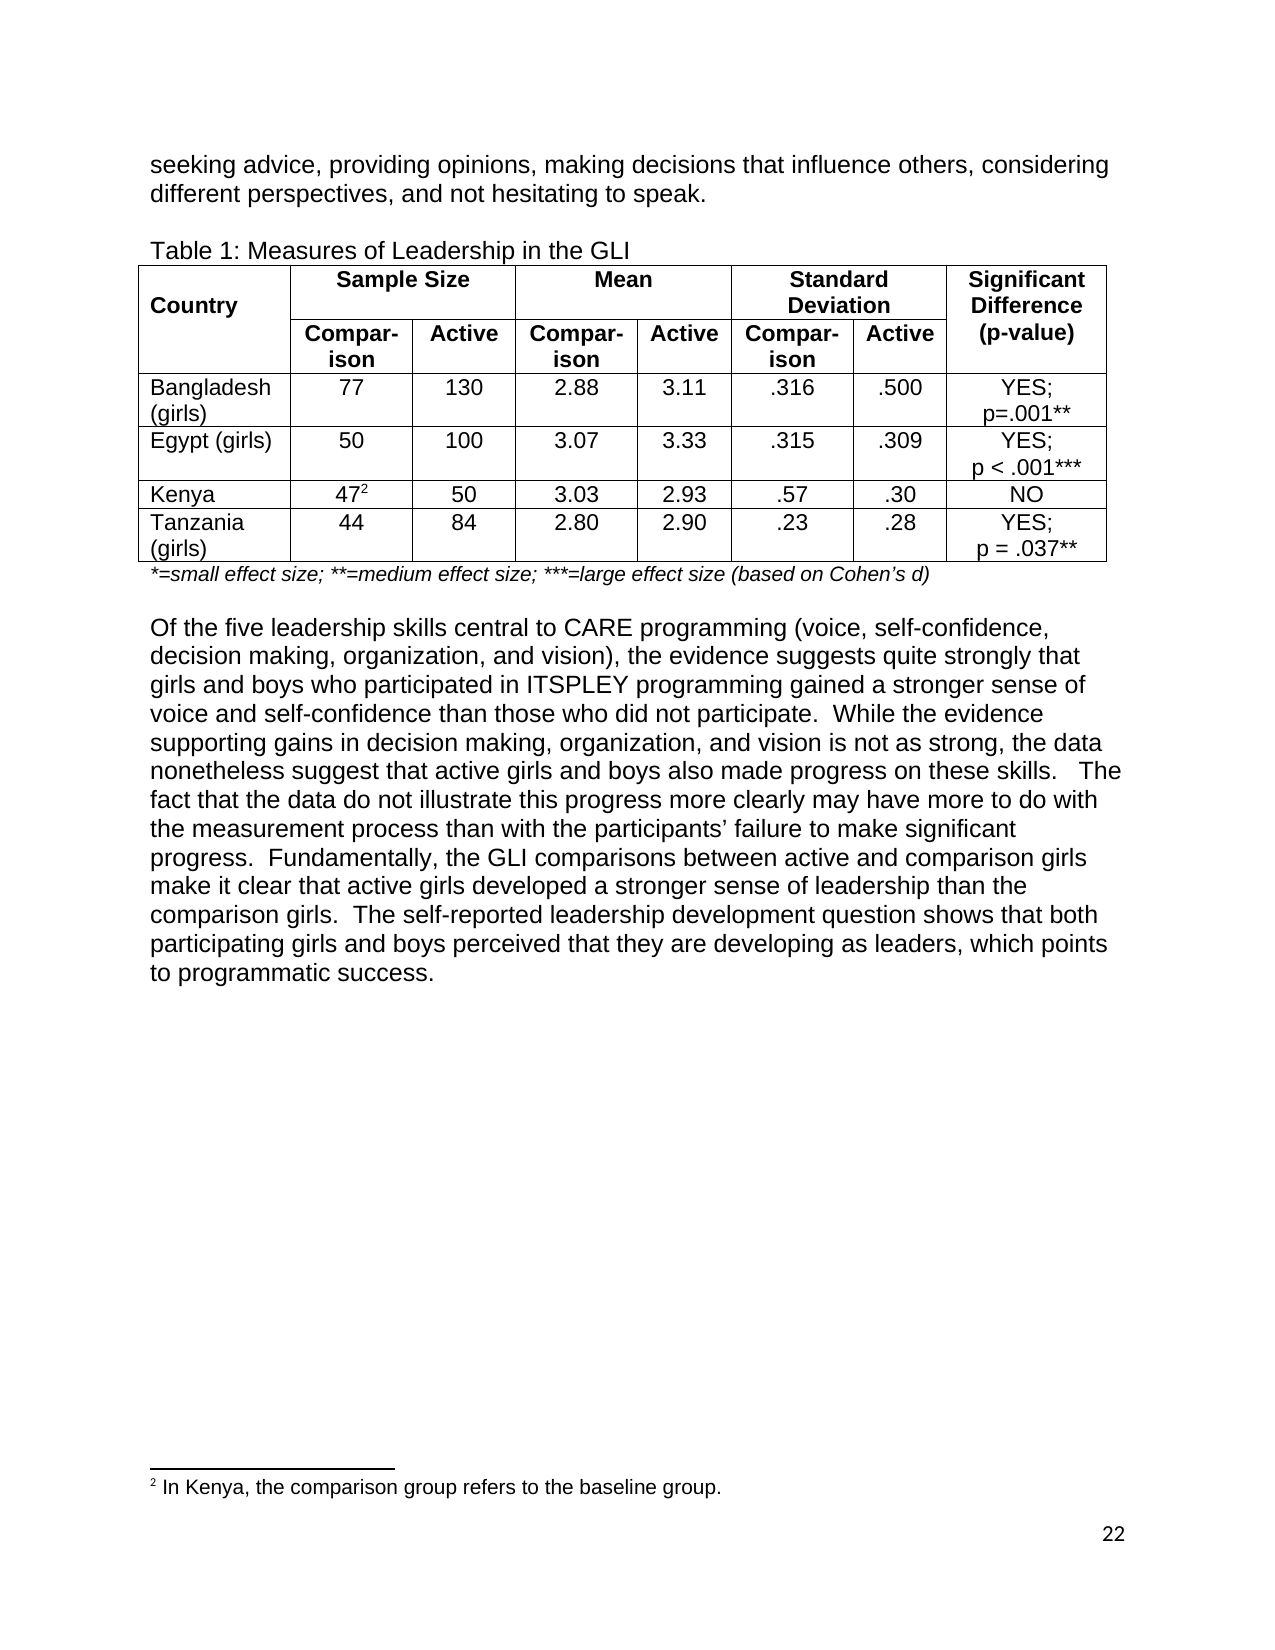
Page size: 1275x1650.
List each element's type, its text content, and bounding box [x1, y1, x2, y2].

table_header Mean [516, 266, 731, 319]
table_cell Tanzania (girls) [139, 509, 290, 561]
table_header Standard Deviation [732, 266, 946, 319]
table_cell .315 [732, 427, 853, 480]
table_cell YES; p < .001*** [947, 427, 1106, 480]
table_cell 130 [413, 374, 515, 426]
table_cell Compar-ison [516, 320, 637, 372]
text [150, 150, 1125, 207]
table_cell Active [638, 320, 731, 372]
table_cell 3.07 [516, 427, 637, 480]
table_cell YES; p = .037** [947, 509, 1106, 561]
table_cell Bangladesh (girls) [139, 374, 290, 426]
table_cell 50 [413, 481, 515, 507]
table_cell 3.33 [638, 427, 731, 480]
table_cell YES; p=.001** [947, 374, 1106, 426]
table_cell Compar-ison [732, 320, 853, 372]
table_cell .309 [854, 427, 946, 480]
table_cell Active [413, 320, 515, 372]
table_cell 3.03 [516, 481, 637, 507]
table_cell .28 [854, 509, 946, 561]
table_cell Active [854, 320, 946, 372]
table_cell 2.90 [638, 509, 731, 561]
table_cell 50 [291, 427, 412, 480]
table_cell 2.93 [638, 481, 731, 507]
table_cell 100 [413, 427, 515, 480]
table_cell 77 [291, 374, 412, 426]
table_cell Kenya [139, 481, 290, 507]
table_cell 84 [413, 509, 515, 561]
table_cell .316 [732, 374, 853, 426]
table_cell .500 [854, 374, 946, 426]
table_cell .30 [854, 481, 946, 507]
table_cell 2.80 [516, 509, 637, 561]
table_cell 44 [291, 509, 412, 561]
table_cell Compar-ison [291, 320, 412, 372]
table_cell .57 [732, 481, 853, 507]
table_cell .23 [732, 509, 853, 561]
text *=small effect size; **=medium effect size; ***=large effect size (based on Cohen’s d) [150, 562, 1125, 586]
text Of the five leadership skills central to CARE programming (voice, self-confidence, decision making, organization, and vision), the evidence suggests quite strongly that girls and boys who participated in ITSPLEY programming gained a stronger sense of voice and self-confidence than those who did not participate. While the evidence supporting gains in decision making, organization, and vision is not as strong, the data nonetheless suggest that active girls and boys also made progress on these skills. The fact that the data do not illustrate this progress more clearly may have more to do with the measurement process than with the participants’ failure to make significant progress. Fundamentally, the GLI comparisons between active and comparison girls make it clear that active girls developed a stronger sense of leadership than the comparison girls. The self-reported leadership development question shows that both participating girls and boys perceived that they are developing as leaders, which points to programmatic success. [150, 612, 1125, 986]
table_cell Egypt (girls) [139, 427, 290, 480]
table_header Sample Size [291, 266, 515, 319]
text Table 1: Measures of Leadership in the GLI [150, 236, 1125, 265]
table_cell 47 [291, 481, 412, 507]
table_header Significant Difference (p-value) [947, 266, 1106, 372]
table_cell NO [947, 481, 1106, 507]
table_cell 3.11 [638, 374, 731, 426]
table_cell 2.88 [516, 374, 637, 426]
table_header Country [139, 266, 290, 372]
